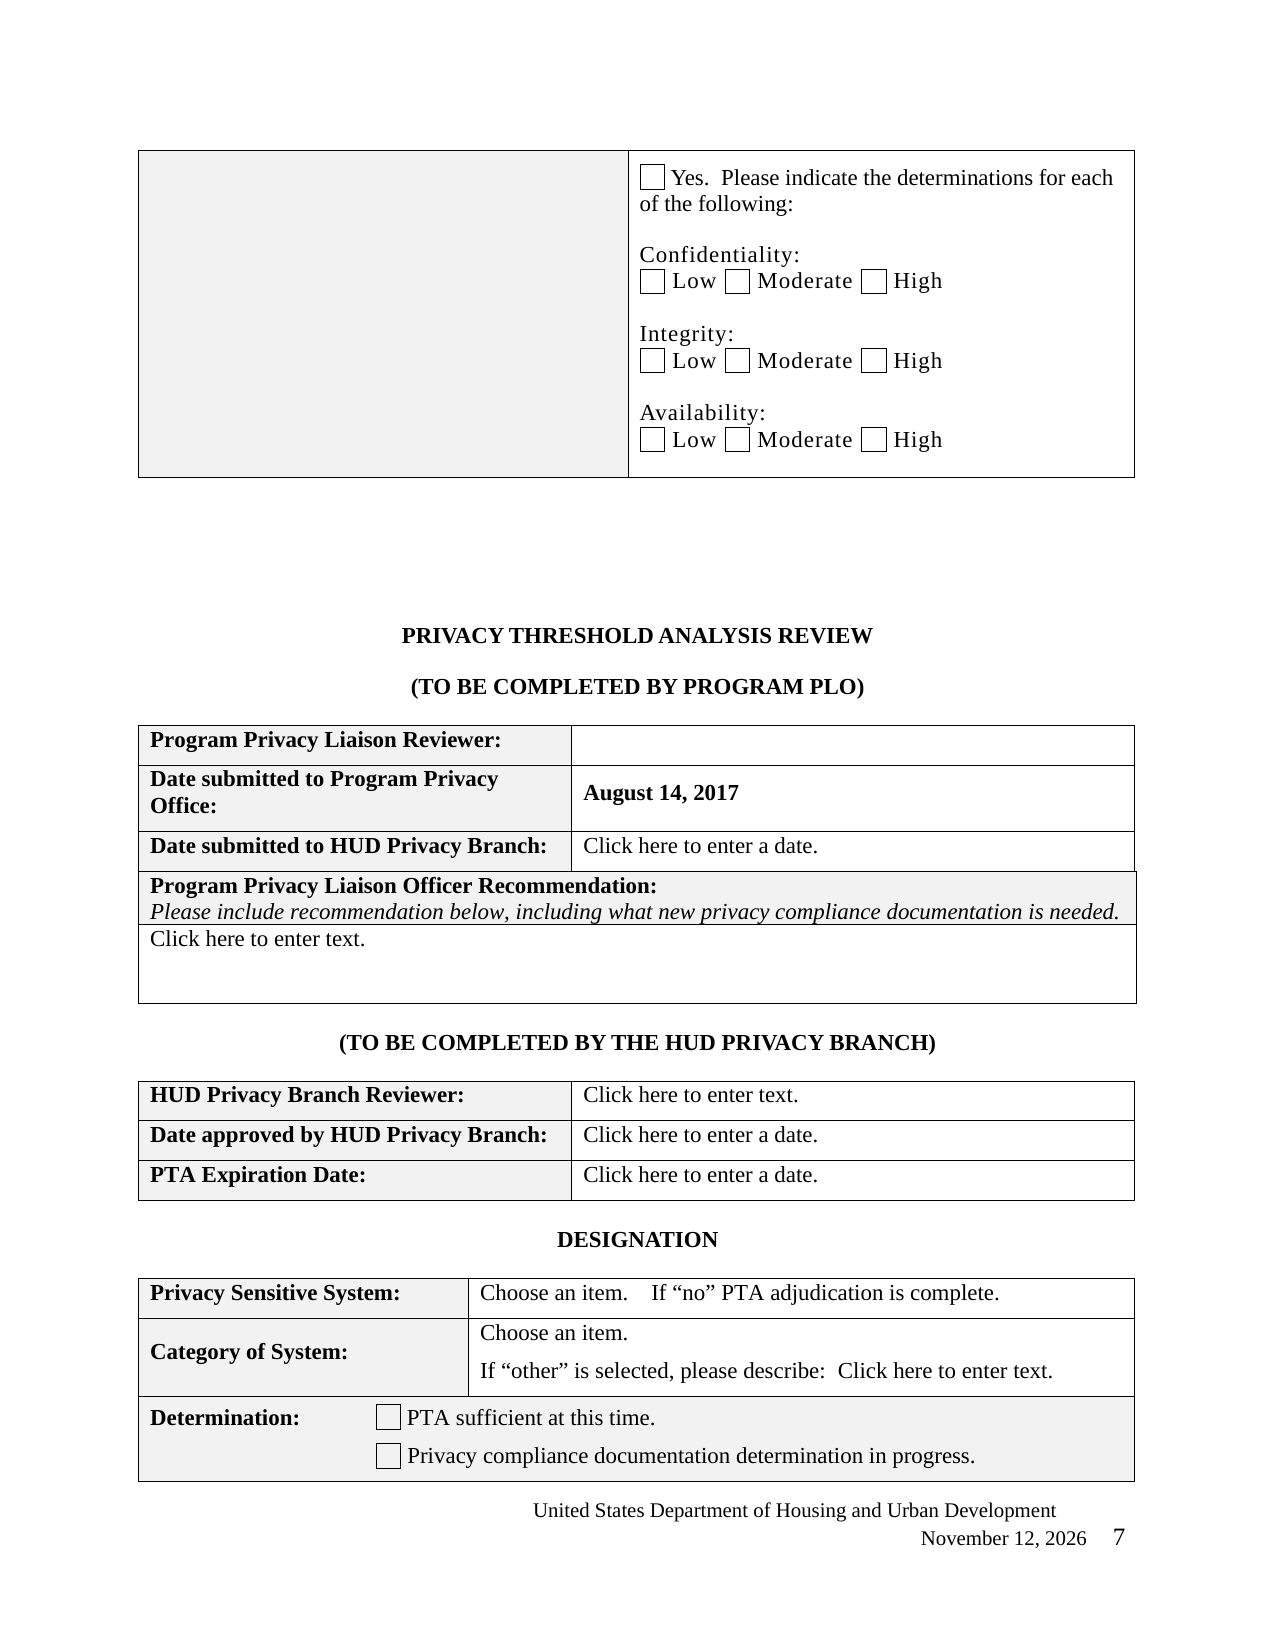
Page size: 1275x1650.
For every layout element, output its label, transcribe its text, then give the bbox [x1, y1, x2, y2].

table_header HUD Privacy Branch Reviewer: [139, 1082, 571, 1120]
table_header Privacy Sensitive System: [139, 1279, 468, 1317]
table_cell Date approved by HUD Privacy Branch: [139, 1121, 571, 1160]
table_cell [139, 925, 1136, 1003]
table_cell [629, 151, 1134, 477]
text PRIVACY THRESHOLD ANALYSIS REVIEW [150, 622, 1125, 648]
table_cell If “other” is selected, please describe: [469, 1319, 1134, 1396]
table_cell PTA Expiration Date: [139, 1161, 571, 1200]
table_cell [139, 151, 628, 477]
title (To be Completed by the HUD Privacy Branch) [150, 1029, 1125, 1056]
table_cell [139, 1397, 1134, 1481]
table_cell Category of System: [139, 1319, 468, 1396]
table_header If “no” PTA adjudication is complete. [469, 1279, 1134, 1317]
table_cell Date submitted to Program Privacy Office: [139, 766, 571, 831]
title DESIGNATION [150, 1226, 1125, 1253]
table_header [572, 726, 1134, 764]
table_header [572, 1082, 1134, 1120]
table_cell Date submitted to HUD Privacy Branch: [139, 832, 571, 871]
table_header Program Privacy Liaison Reviewer: [139, 726, 571, 764]
title (To be Completed by PROGRAM PLO) [150, 673, 1125, 699]
table_cell Program Privacy Liaison Officer Recommendation: Please include recommendation below, including what new privacy compliance documentation is needed. [139, 872, 1136, 924]
